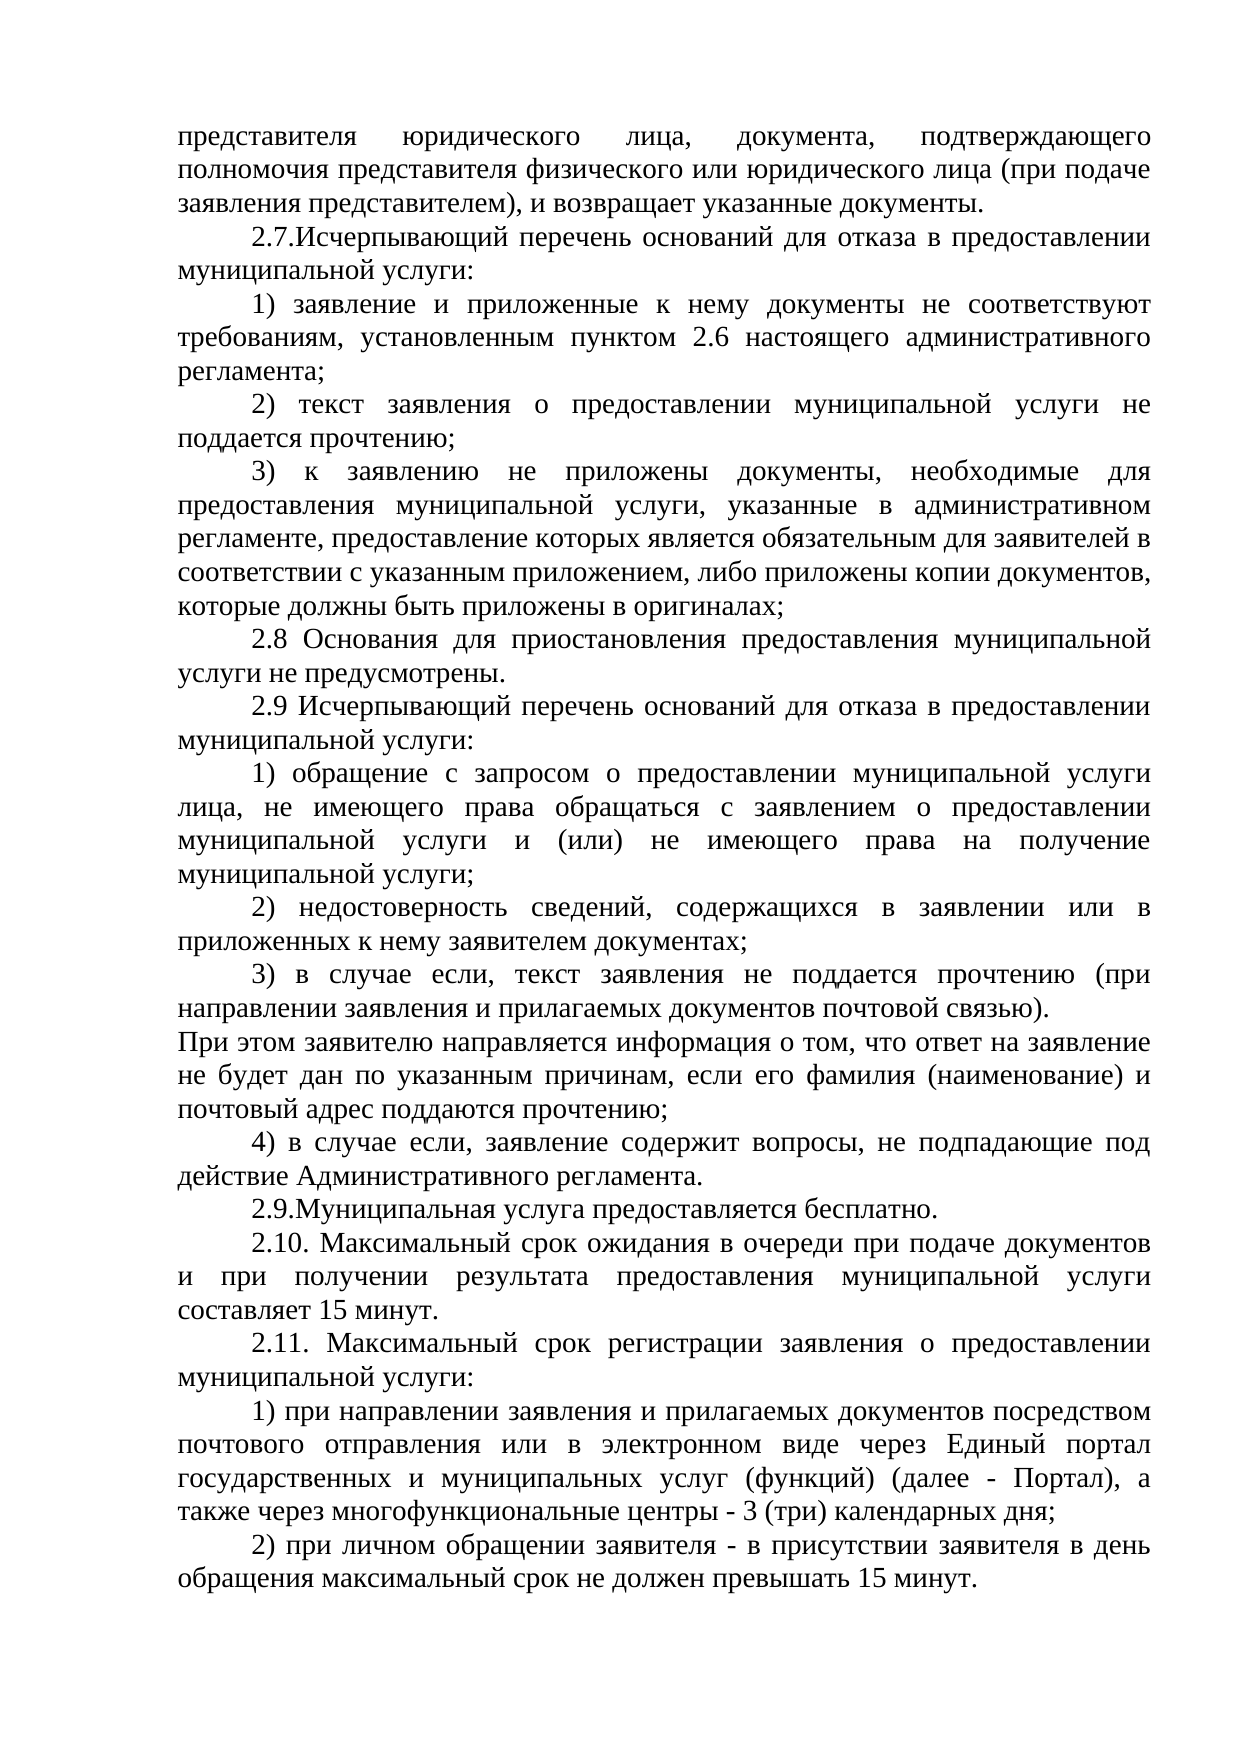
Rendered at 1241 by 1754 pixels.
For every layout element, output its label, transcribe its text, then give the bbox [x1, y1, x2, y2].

text 2.11. Максимальный срок регистрации заявления о предоставлении муниципальной услуги: [177, 1326, 1152, 1393]
text 4) в случае если, заявление содержит вопросы, не подпадающие под действие Административного регламента. [177, 1124, 1152, 1191]
text 2) при личном обращении заявителя - в присутствии заявителя в день обращения максимальный срок не должен превышать 15 минут. [177, 1527, 1152, 1594]
text 2.9.Муниципальная услуга предоставляется бесплатно. [177, 1191, 1152, 1225]
text 3) к заявлению не приложены документы, необходимые для предоставления муниципальной услуги, указанные в административном регламенте, предоставление которых является обязательным для заявителей в соответствии с указанным приложением, либо приложены копии документов, которые должны быть приложены в оригиналах; [177, 453, 1152, 621]
text 2.10. Максимальный срок ожидания в очереди при подаче документов и при получении результата предоставления муниципальной услуги составляет 15 минут. [177, 1225, 1152, 1326]
text При этом заявителю направляется информация о том, что ответ на заявление не будет дан по указанным причинам, если его фамилия (наименование) и почтовый адрес поддаются прочтению; [177, 1024, 1152, 1124]
text 2.7.Исчерпывающий перечень оснований для отказа в предоставлении муниципальной услуги: [177, 219, 1152, 286]
text 2) текст заявления о предоставлении муниципальной услуги не поддается прочтению; [177, 386, 1152, 453]
text 2) недостоверность сведений, содержащихся в заявлении или в приложенных к нему заявителем документах; [177, 889, 1152, 957]
text 1) при направлении заявления и прилагаемых документов посредством почтового отправления или в электронном виде через Единый портал государственных и муниципальных услуг (функций) (далее - Портал), а также через многофункциональные центры - 3 (три) календарных дня; [177, 1393, 1152, 1527]
text 2.8 Основания для приостановления предоставления муниципальной услуги не предусмотрены. [177, 621, 1152, 688]
text 3) в случае если, текст заявления не поддается прочтению (при направлении заявления и прилагаемых документов почтовой связью). [177, 957, 1152, 1024]
text 1) обращение с запросом о предоставлении муниципальной услуги лица, не имеющего права обращаться с заявлением о предоставлении муниципальной услуги и (или) не имеющего права на получение муниципальной услуги; [177, 755, 1152, 889]
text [177, 118, 1152, 219]
text 1) заявление и приложенные к нему документы не соответствуют требованиям, установленным пунктом 2.6 настоящего административного регламента; [177, 286, 1152, 386]
text 2.9 Исчерпывающий перечень оснований для отказа в предоставлении муниципальной услуги: [177, 688, 1152, 755]
